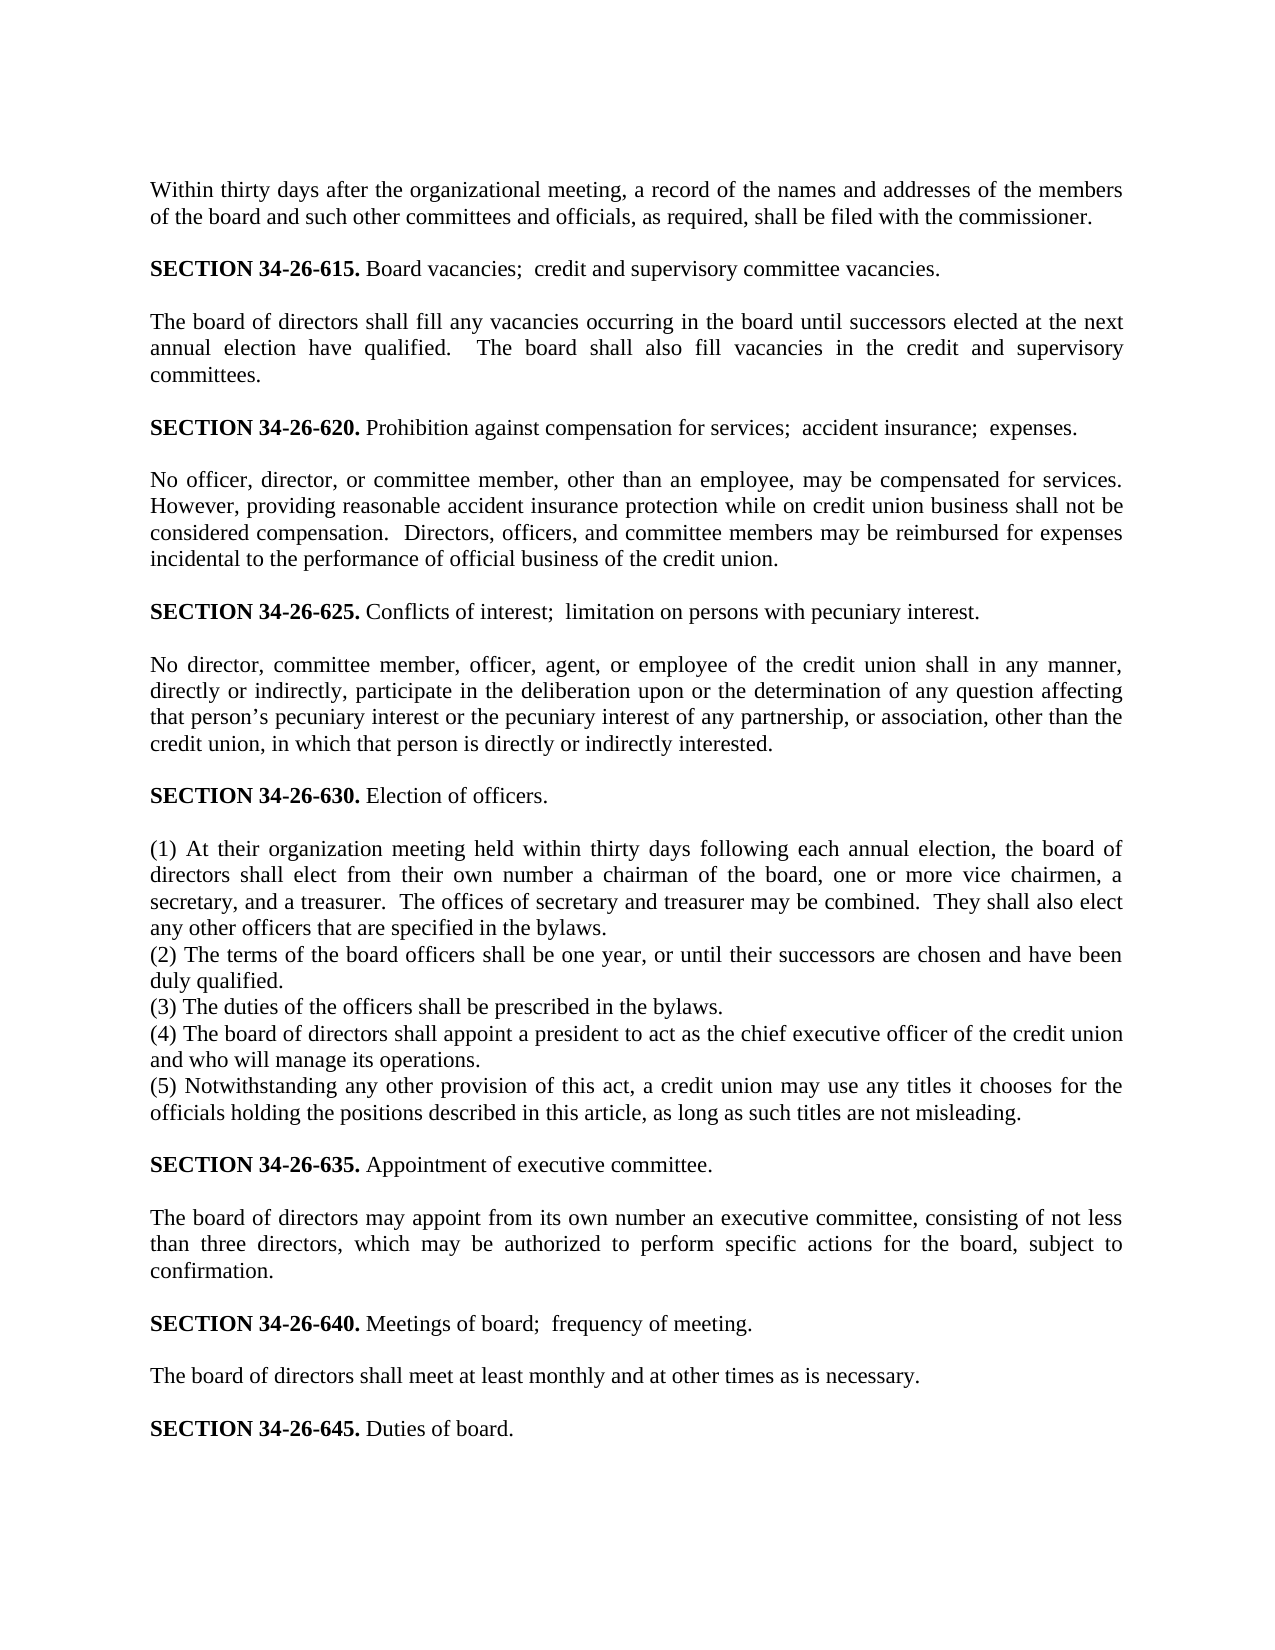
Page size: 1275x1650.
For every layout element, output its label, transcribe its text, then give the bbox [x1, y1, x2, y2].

text No director, committee member, officer, agent, or employee of the credit union shall in any manner, directly or indirectly, participate in the deliberation upon or the determination of any question affecting that person’s pecuniary interest or the pecuniary interest of any partnership, or association, other than the credit union, in which that person is directly or indirectly interested. [150, 651, 1125, 756]
text (2) The terms of the board officers shall be one year, or until their successors are chosen and have been duly qualified. [150, 941, 1125, 993]
text SECTION 34-26-645. Duties of board. [150, 1415, 1125, 1441]
text SECTION 34-26-630. Election of officers. [150, 782, 1125, 809]
text Within thirty days after the organizational meeting, a record of the names and addresses of the members of the board and such other committees and officials, as required, shall be filed with the commissioner. [150, 176, 1125, 229]
text (1) At their organization meeting held within thirty days following each annual election, the board of directors shall elect from their own number a chairman of the board, one or more vice chairmen, a secretary, and a treasurer. The offices of secretary and treasurer may be combined. They shall also elect any other officers that are specified in the bylaws. [150, 835, 1125, 941]
text No officer, director, or committee member, other than an employee, may be compensated for services. However, providing reasonable accident insurance protection while on credit union business shall not be considered compensation. Directors, officers, and committee members may be reimbursed for expenses incidental to the performance of official business of the credit union. [150, 466, 1125, 572]
text (5) Notwithstanding any other provision of this act, a credit union may use any titles it chooses for the officials holding the positions described in this article, as long as such titles are not misleading. [150, 1072, 1125, 1125]
text The board of directors may appoint from its own number an executive committee, consisting of not less than three directors, which may be authorized to perform specific actions for the board, subject to confirmation. [150, 1204, 1125, 1283]
text SECTION 34-26-620. Prohibition against compensation for services; accident insurance; expenses. [150, 413, 1125, 440]
text SECTION 34-26-635. Appointment of executive committee. [150, 1151, 1125, 1178]
text SECTION 34-26-615. Board vacancies; credit and supervisory committee vacancies. [150, 255, 1125, 282]
text (3) The duties of the officers shall be prescribed in the bylaws. [150, 993, 1125, 1020]
text SECTION 34-26-640. Meetings of board; frequency of meeting. [150, 1309, 1125, 1336]
text SECTION 34-26-625. Conflicts of interest; limitation on persons with pecuniary interest. [150, 598, 1125, 624]
text The board of directors shall fill any vacancies occurring in the board until successors elected at the next annual election have qualified. The board shall also fill vacancies in the credit and supervisory committees. [150, 308, 1125, 387]
text The board of directors shall meet at least monthly and at other times as is necessary. [150, 1362, 1125, 1389]
text (4) The board of directors shall appoint a president to act as the chief executive officer of the credit union and who will manage its operations. [150, 1020, 1125, 1072]
